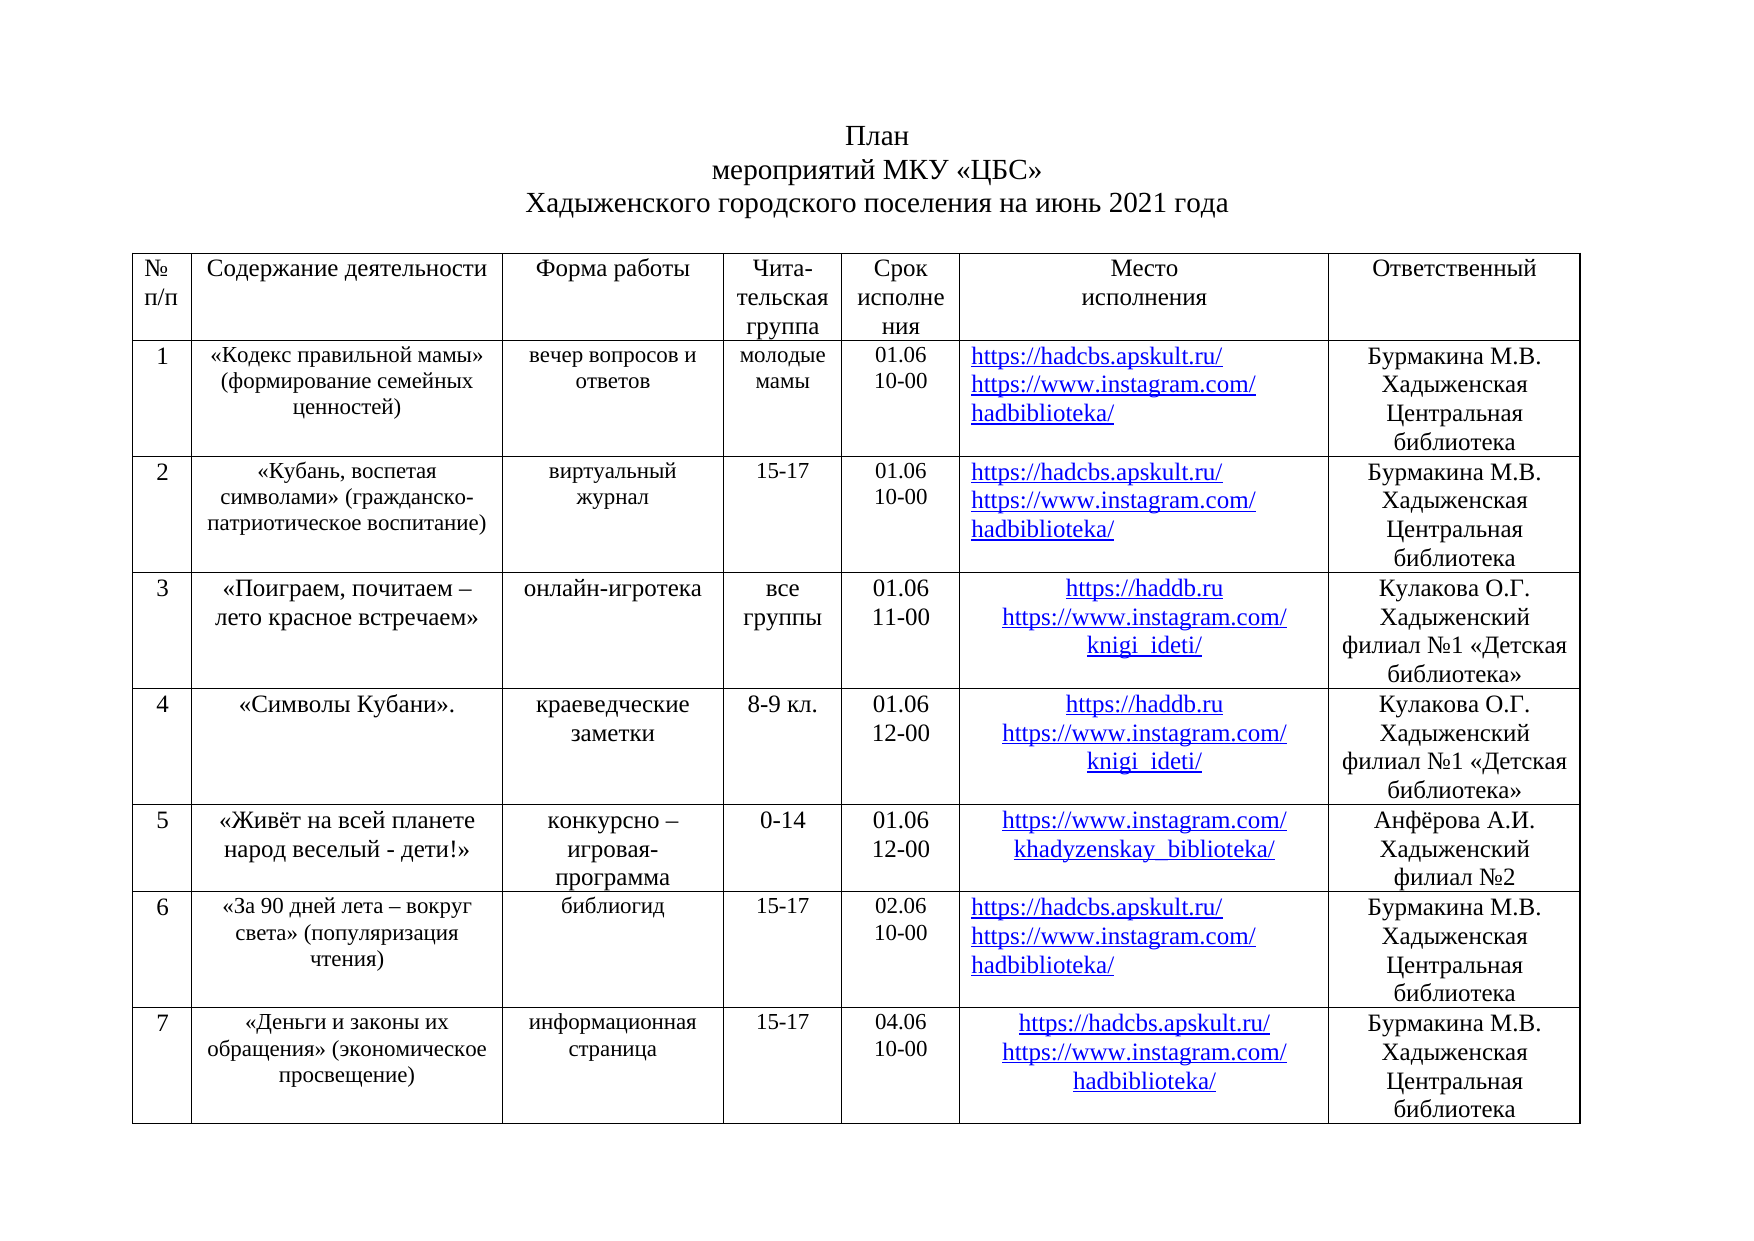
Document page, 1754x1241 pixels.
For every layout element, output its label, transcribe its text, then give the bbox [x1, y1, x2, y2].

table_cell «Символы Кубани». [192, 689, 502, 804]
table_cell 01.06 10-00 [842, 341, 959, 456]
table_cell онлайн-игротека [503, 573, 723, 688]
table_cell Бурмакина М.В. Хадыженская Центральная библиотека [1329, 892, 1579, 1007]
table_cell 01.06 11-00 [842, 573, 959, 688]
table_cell 1 [133, 341, 191, 456]
table_cell конкурсно – игровая- программа [503, 805, 723, 891]
table_cell 2 [133, 457, 191, 572]
table_cell 01.06 12-00 [842, 689, 959, 804]
table_cell «Кубань, воспетая символами» (гражданско-патриотическое воспитание) [192, 457, 502, 572]
table_cell Анфёрова А.И. Хадыженский филиал №2 [1329, 805, 1579, 891]
table_cell 3 [133, 573, 191, 688]
table_cell «Живёт на всей планете народ веселый - дети!» [192, 805, 502, 891]
table_cell краеведческие заметки [503, 689, 723, 804]
table_cell вечер вопросов и ответов [503, 341, 723, 456]
table_header Содержание деятельности [192, 254, 502, 340]
text Хадыженского городского поселения на июнь 2021 года [118, 185, 1636, 219]
table_cell 01.06 12-00 [842, 805, 959, 891]
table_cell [960, 1008, 1328, 1123]
table_cell https://www.instagram.com/khadyzenskay_biblioteka/ [960, 805, 1328, 891]
table_cell https://hadcbs.apskult.ru/ https://www.instagram.com/hadbiblioteka/ [960, 457, 1328, 572]
table_cell 4 [133, 689, 191, 804]
table_cell 01.06 10-00 [842, 457, 959, 572]
table_cell информационная страница [503, 1008, 723, 1123]
table_cell https://hadcbs.apskult.ru/ https://www.instagram.com/hadbiblioteka/ [960, 341, 1328, 456]
table_cell Бурмакина М.В. Хадыженская Центральная библиотека [1329, 457, 1579, 572]
table_cell все группы [724, 573, 841, 688]
table_header Срок исполнения [842, 254, 959, 340]
table_header Чита-тельская группа [724, 254, 841, 340]
table_cell https://haddb.ru https://www.instagram.com/knigi_ideti/ [960, 573, 1328, 688]
table_cell молодые мамы [724, 341, 841, 456]
table_cell виртуальный журнал [503, 457, 723, 572]
table_cell 7 [133, 1008, 191, 1123]
table_header № п/п [133, 254, 191, 340]
table_cell «Поиграем, почитаем – лето красное встречаем» [192, 573, 502, 688]
table_cell 15-17 [724, 457, 841, 572]
table_cell «Кодекс правильной мамы» (формирование семейных ценностей) [192, 341, 502, 456]
table_cell 02.06 10-00 [842, 892, 959, 1007]
table_cell 0-14 [724, 805, 841, 891]
text мероприятий МКУ «ЦБС» [118, 152, 1636, 185]
table_cell 6 [133, 892, 191, 1007]
table_cell «За 90 дней лета – вокруг света» (популяризация чтения) [192, 892, 502, 1007]
table_cell библиогид [503, 892, 723, 1007]
text План [118, 118, 1636, 152]
table_cell 8-9 кл. [724, 689, 841, 804]
table_cell 5 [133, 805, 191, 891]
table_cell Кулакова О.Г. Хадыженский филиал №1 «Детская библиотека» [1329, 573, 1579, 688]
table_cell 04.06 10-00 [842, 1008, 959, 1123]
table_cell «Деньги и законы их обращения» (экономическое просвещение) [192, 1008, 502, 1123]
table_cell Бурмакина М.В. Хадыженская Центральная библиотека [1329, 341, 1579, 456]
table_cell https://haddb.ru https://www.instagram.com/knigi_ideti/ [960, 689, 1328, 804]
table_cell Кулакова О.Г. Хадыженский филиал №1 «Детская библиотека» [1329, 689, 1579, 804]
table_header Место исполнения [960, 254, 1328, 340]
table_header Ответственный [1329, 254, 1579, 340]
table_header Форма работы [503, 254, 723, 340]
table_cell 15-17 [724, 892, 841, 1007]
table_cell 15-17 [724, 1008, 841, 1123]
table_cell https://hadcbs.apskult.ru/ https://www.instagram.com/hadbiblioteka/ [960, 892, 1328, 1007]
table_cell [1329, 1008, 1579, 1123]
